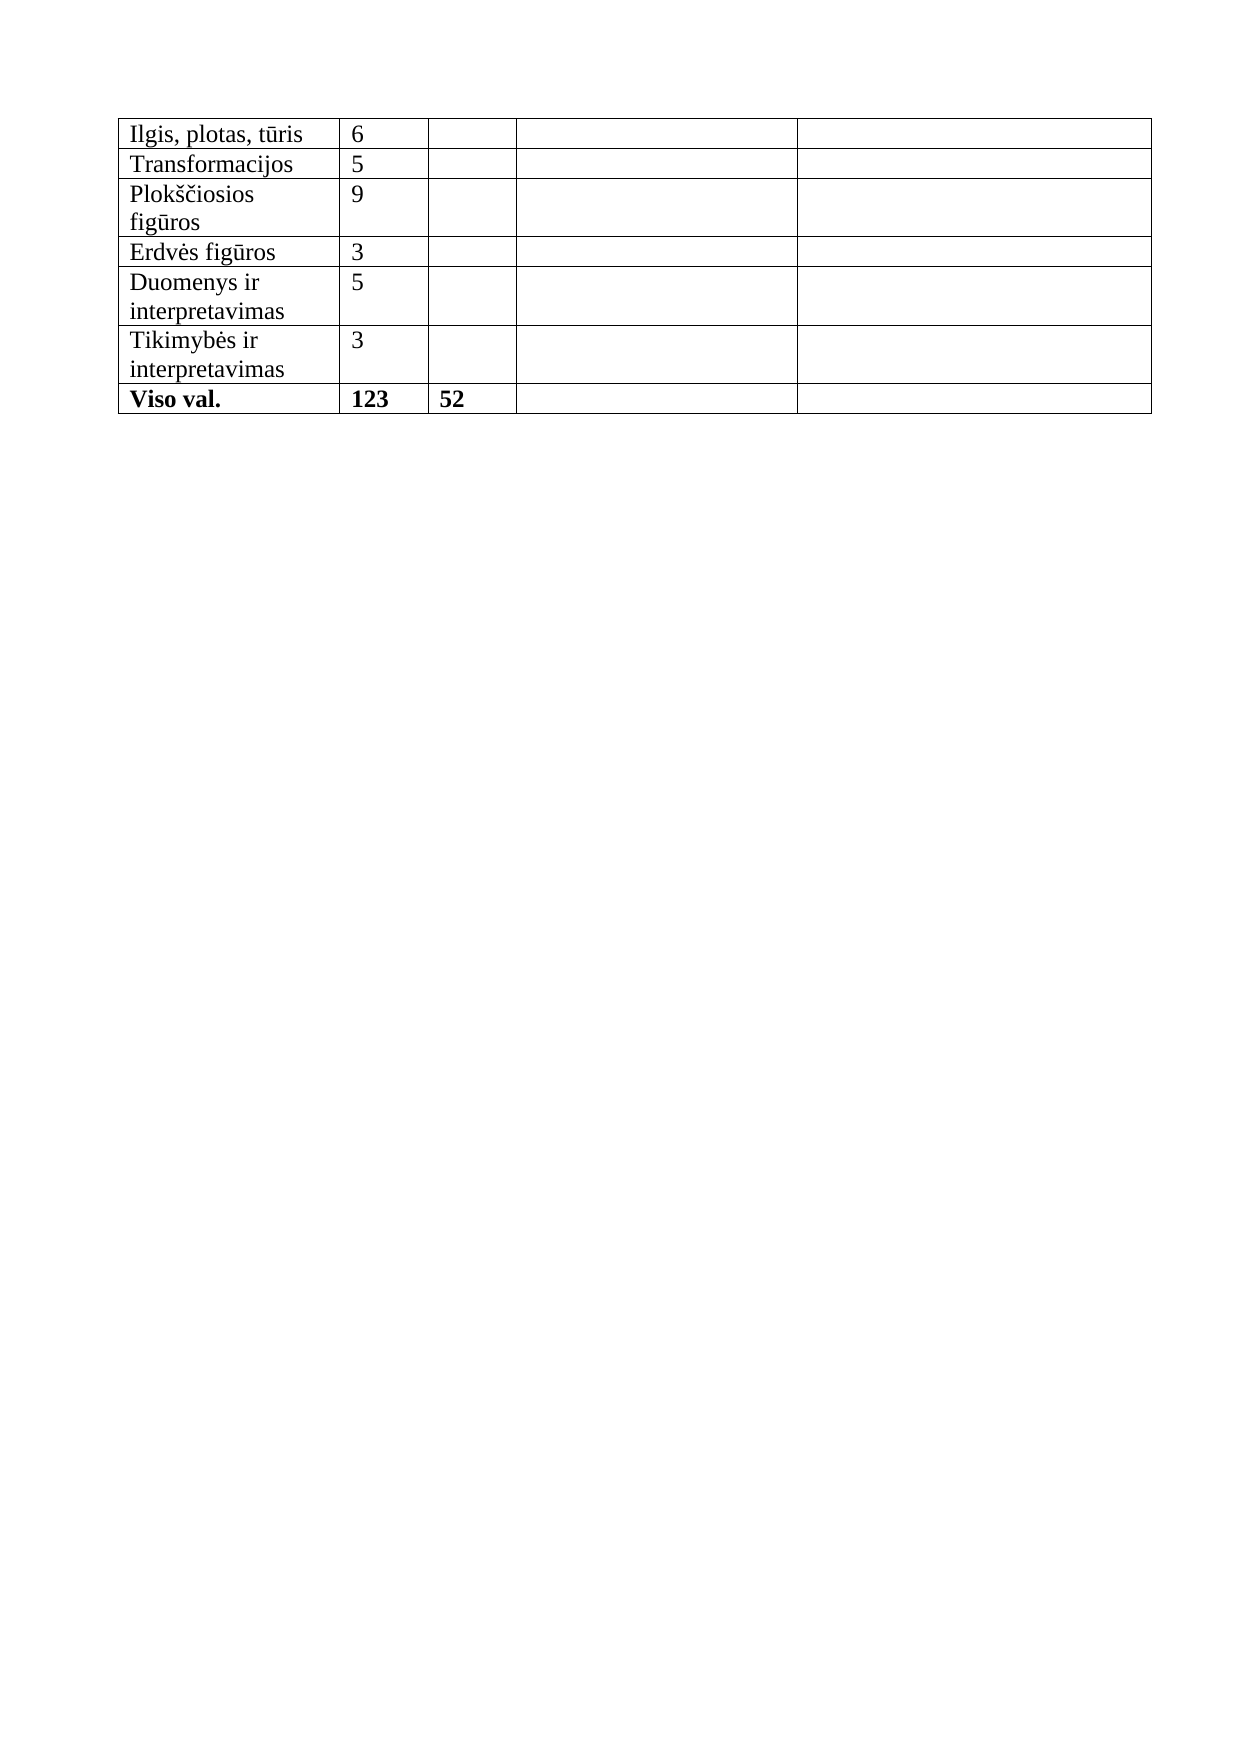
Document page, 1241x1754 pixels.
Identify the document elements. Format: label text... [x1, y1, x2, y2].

table_cell Viso val. [119, 384, 339, 413]
table_cell 5 [340, 267, 428, 324]
table_cell [429, 149, 516, 178]
table_cell [517, 149, 797, 178]
table_cell Erdvės figūros [119, 237, 339, 266]
table_cell [517, 267, 797, 324]
table_cell [429, 179, 516, 236]
table_cell [429, 119, 516, 148]
table_cell [429, 326, 516, 383]
table_cell 6 [340, 119, 428, 148]
table_cell [798, 326, 1151, 383]
table_cell 123 [340, 384, 428, 413]
table_cell 3 [340, 237, 428, 266]
table_cell [517, 237, 797, 266]
table_cell 52 [429, 384, 516, 413]
table_cell Plokščiosios figūros [119, 179, 339, 236]
table_cell 5 [340, 149, 428, 178]
table_cell 3 [340, 326, 428, 383]
table_cell [798, 149, 1151, 178]
table_cell [517, 119, 797, 148]
table_cell Duomenys ir interpretavimas [119, 267, 339, 324]
table_cell [798, 179, 1151, 236]
table_cell Ilgis, plotas, tūris [119, 119, 339, 148]
table_cell [798, 267, 1151, 324]
table_cell [798, 237, 1151, 266]
table_cell [798, 384, 1151, 413]
table_cell 9 [340, 179, 428, 236]
table_cell [517, 179, 797, 236]
table_cell [798, 119, 1151, 148]
table_cell [517, 384, 797, 413]
table_cell [429, 267, 516, 324]
table_cell Transformacijos [119, 149, 339, 178]
table_cell Tikimybės ir interpretavimas [119, 326, 339, 383]
table_cell [429, 237, 516, 266]
table_cell [517, 326, 797, 383]
